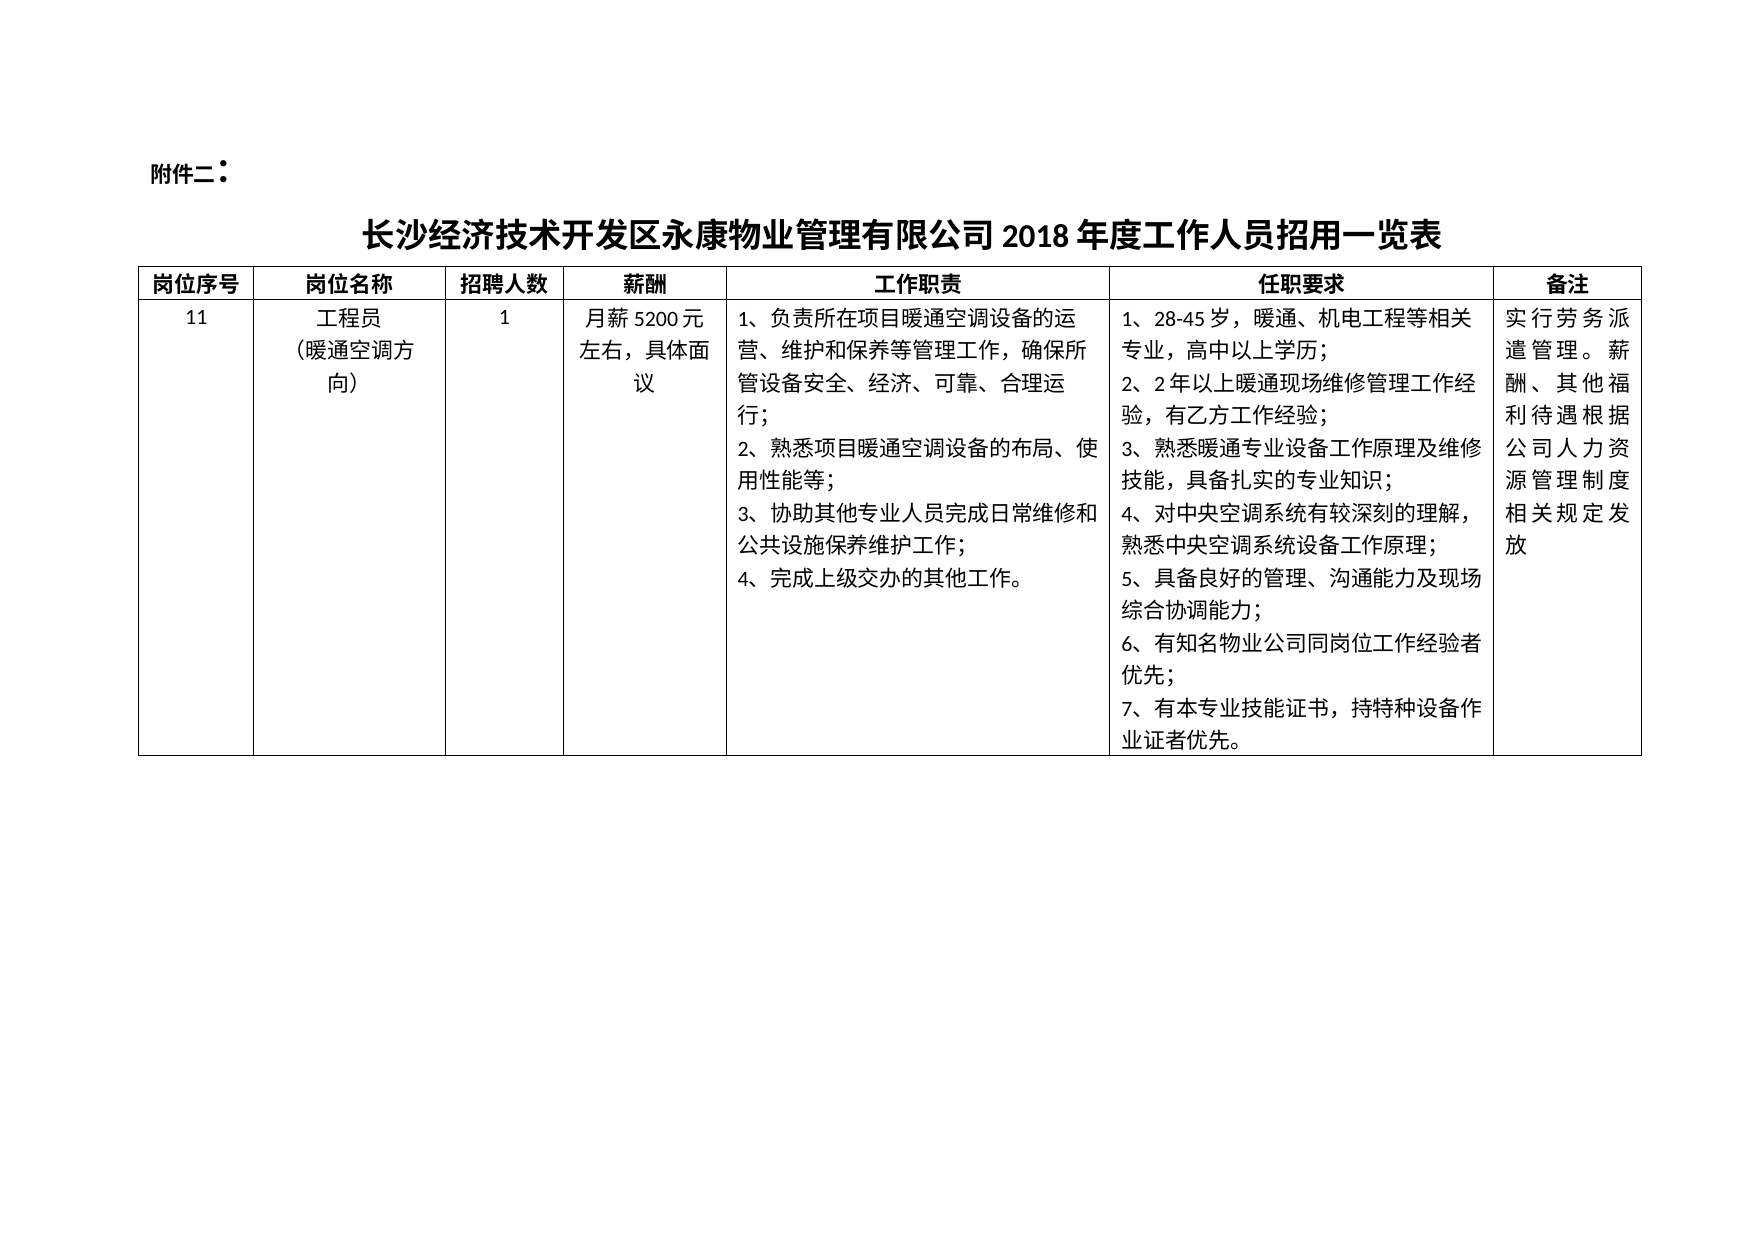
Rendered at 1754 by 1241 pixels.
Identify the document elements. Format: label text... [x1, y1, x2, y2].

table_header 任职要求 [1110, 267, 1493, 299]
table_cell 1、28-45岁，暖通、机电工程等相关专业，高中以上学历； 2、2年以上暖通现场维修管理工作经验，有乙方工作经验； 3、熟悉暖通专业设备工作原理及维修技能，具备扎实的专业知识； 4、对中央空调系统有较深刻的理解，熟悉中央空调系统设备工作原理； 5、具备良好的管理、沟通能力及现场综合协调能力； 6、有知名物业公司同岗位工作经验者优先； 7、有本专业技能证书，持特种设备作业证者优先。 [1110, 300, 1493, 755]
table_cell 工程员 （暖通空调方向） [254, 300, 445, 755]
table_header 岗位名称 [254, 267, 445, 299]
table_header 工作职责 [727, 267, 1109, 299]
text 长沙经济技术开发区永康物业管理有限公司2018年度工作人员招用一览表 [150, 201, 1604, 266]
text 附件二： [150, 136, 1604, 201]
table_cell 1 [446, 300, 563, 755]
table_header 招聘人数 [446, 267, 563, 299]
table_cell 1、负责所在项目暖通空调设备的运营、维护和保养等管理工作，确保所管设备安全、经济、可靠、合理运行； 2、熟悉项目暖通空调设备的布局、使用性能等； 3、协助其他专业人员完成日常维修和公共设施保养维护工作； 4、完成上级交办的其他工作。 [727, 300, 1109, 755]
table_header 薪酬 [564, 267, 726, 299]
table_cell 月薪5200元左右，具体面议 [564, 300, 726, 755]
table_cell 实行劳务派遣管理。薪酬、其他福利待遇根据公司人力资源管理制度相关规定发放 [1494, 300, 1641, 755]
table_header 备注 [1494, 267, 1641, 299]
table_header 岗位序号 [139, 267, 253, 299]
table_cell 11 [139, 300, 253, 755]
